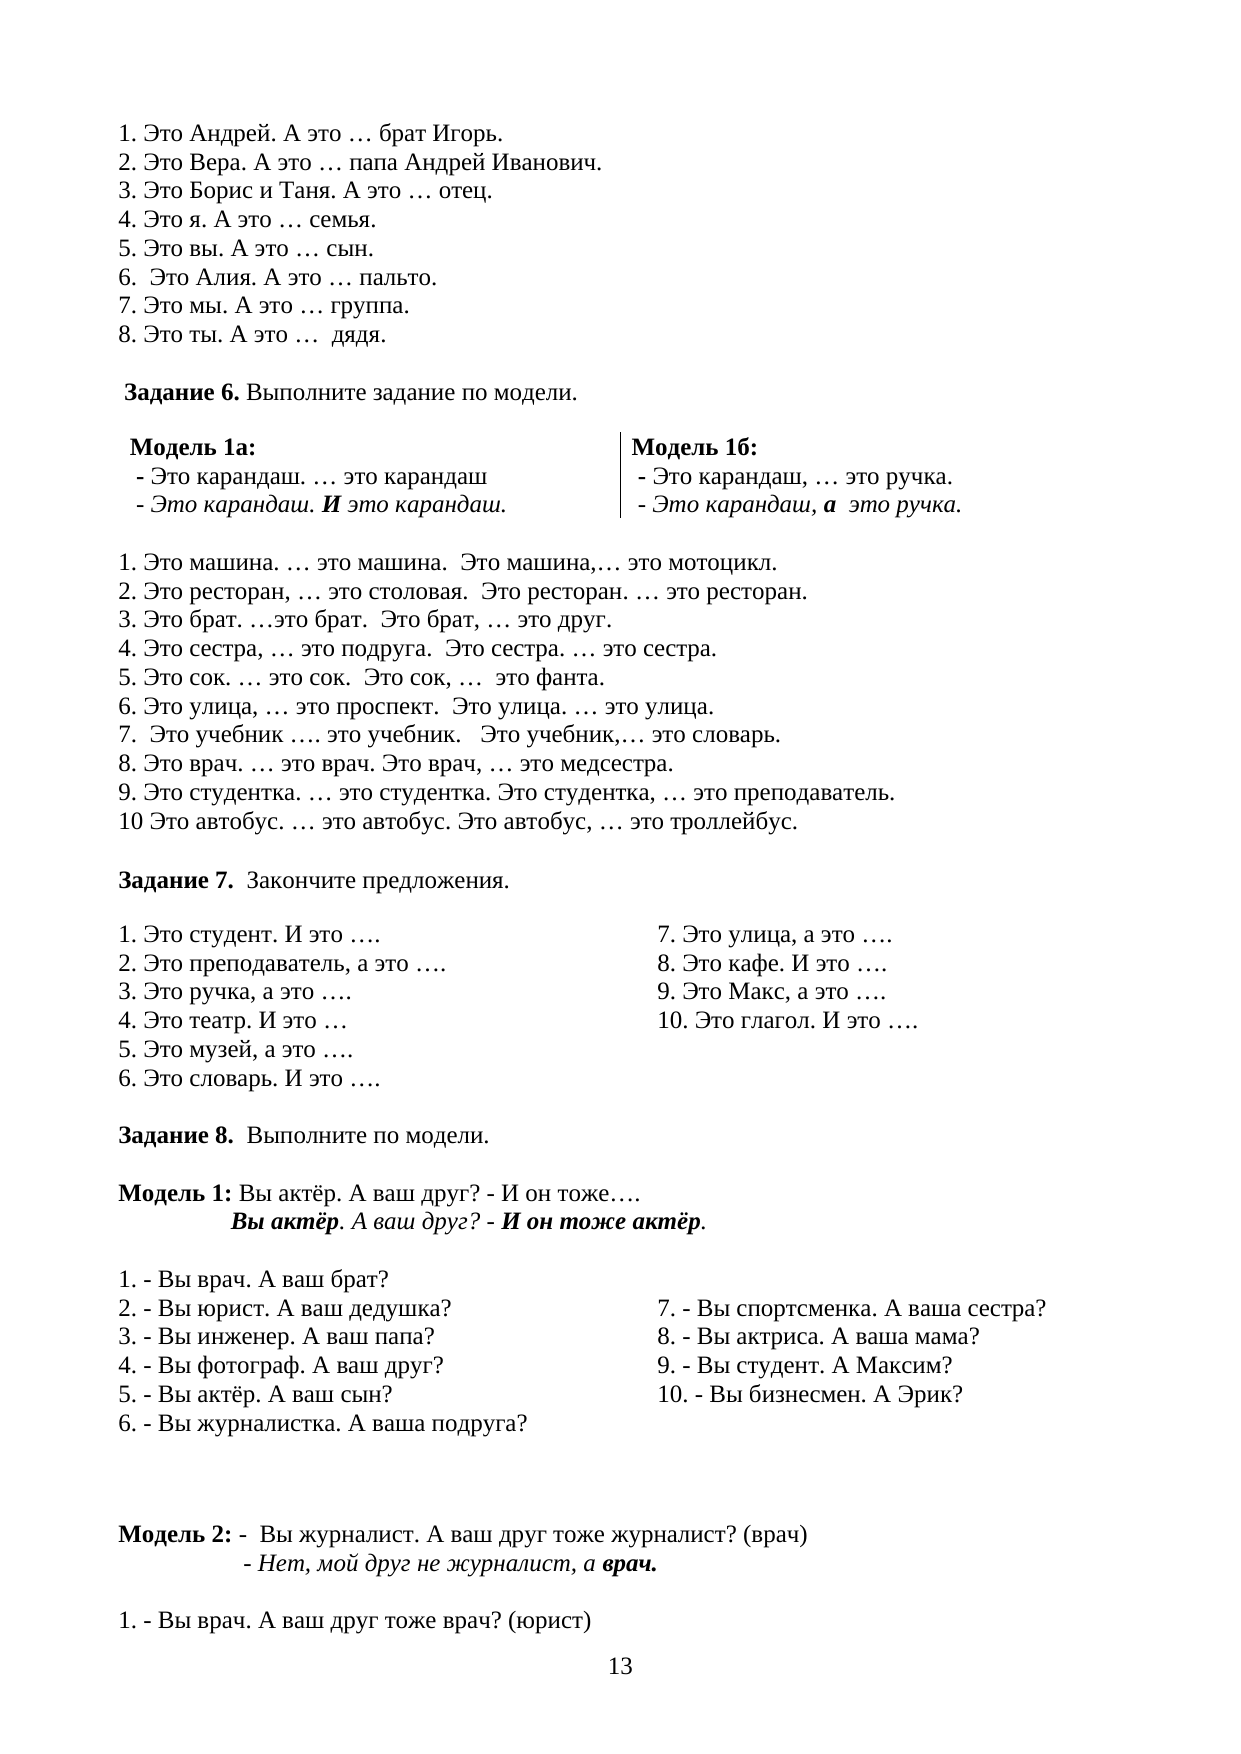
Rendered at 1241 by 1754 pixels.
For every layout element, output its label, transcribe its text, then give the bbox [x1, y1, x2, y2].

text 4. Это сестра, … это подруга. Это сестра. … это сестра. [118, 633, 1122, 662]
text 10. Это глагол. И это …. [657, 1005, 1122, 1034]
text 4. Это я. А это … семья. [118, 204, 1122, 233]
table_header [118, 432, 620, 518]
text 2. - Вы юрист. А ваш дедушка? [118, 1293, 583, 1321]
text 1. - Вы врач. А ваш брат? [118, 1264, 583, 1293]
text 1. Это машина. … это машина. Это машина,… это мотоцикл. [118, 547, 1122, 576]
text 9. Это Макс, а это …. [657, 976, 1122, 1005]
text 3. Это ручка, а это …. [118, 976, 583, 1005]
text 8. - Вы актриса. А ваша мама? [657, 1321, 1122, 1350]
text 6. Это словарь. И это …. [118, 1063, 583, 1091]
text 4. Это театр. И это … [118, 1005, 583, 1034]
text 9. - Вы студент. А Максим? [657, 1350, 1122, 1379]
text Модель 2: - Вы журналист. А ваш друг тоже журналист? (врач) [118, 1519, 1122, 1548]
text 3. Это Борис и Таня. А это … отец. [118, 176, 1122, 204]
text 8. Это врач. … это врач. Это врач, … это медсестра. [118, 748, 1122, 777]
text 3. - Вы инженер. А ваш папа? [118, 1321, 583, 1350]
text 5. Это сок. … это сок. Это сок, … это фанта. [118, 662, 1122, 691]
text 4. - Вы фотограф. А ваш друг? [118, 1350, 583, 1379]
text Задание 6. Выполните задание по модели. [118, 377, 1122, 406]
text 7. Это мы. А это … группа. [118, 291, 1122, 319]
text 6. Это улица, … это проспект. Это улица. … это улица. [118, 691, 1122, 719]
text 5. Это музей, а это …. [118, 1034, 583, 1063]
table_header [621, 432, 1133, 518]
text 1. Это Андрей. А это … брат Игорь. [118, 118, 1122, 147]
text 10. - Вы бизнесмен. А Эрик? [657, 1379, 1122, 1408]
text Задание 7. Закончите предложения. [118, 865, 1122, 894]
text - Нет, мой друг не журналист, а врач. [118, 1548, 1122, 1576]
text 7. Это улица, а это …. [657, 919, 1122, 948]
text 9. Это студентка. … это студентка. Это студентка, … это преподаватель. [118, 777, 1122, 806]
text 7. Это учебник …. это учебник. Это учебник,… это словарь. [118, 719, 1122, 748]
text 6. - Вы журналистка. А ваша подруга? [118, 1408, 583, 1436]
text 10 Это автобус. … это автобус. Это автобус, … это троллейбус. [118, 806, 1122, 834]
text 1. - Вы врач. А ваш друг тоже врач? (юрист) [118, 1605, 1122, 1634]
text 2. Это Вера. А это … папа Андрей Иванович. [118, 147, 1122, 176]
text 6. Это Алия. А это … пальто. [118, 262, 1122, 291]
text 1. Это студент. И это …. [118, 919, 583, 948]
text 2. Это ресторан, … это столовая. Это ресторан. … это ресторан. [118, 576, 1122, 604]
text Задание 8. Выполните по модели. [118, 1120, 1122, 1149]
text Модель 1: Вы актёр. А ваш друг? - И он тоже…. [118, 1178, 1122, 1206]
text 2. Это преподаватель, а это …. [118, 948, 583, 976]
text Вы актёр. А ваш друг? - И он тоже актёр. [118, 1206, 1122, 1235]
text 7. - Вы спортсменка. А ваша сестра? [657, 1293, 1122, 1321]
text 3. Это брат. …это брат. Это брат, … это друг. [118, 604, 1122, 633]
text 5. - Вы актёр. А ваш сын? [118, 1379, 583, 1408]
text 8. Это ты. А это … дядя. [118, 319, 1122, 348]
text 5. Это вы. А это … сын. [118, 233, 1122, 262]
text 8. Это кафе. И это …. [657, 948, 1122, 976]
